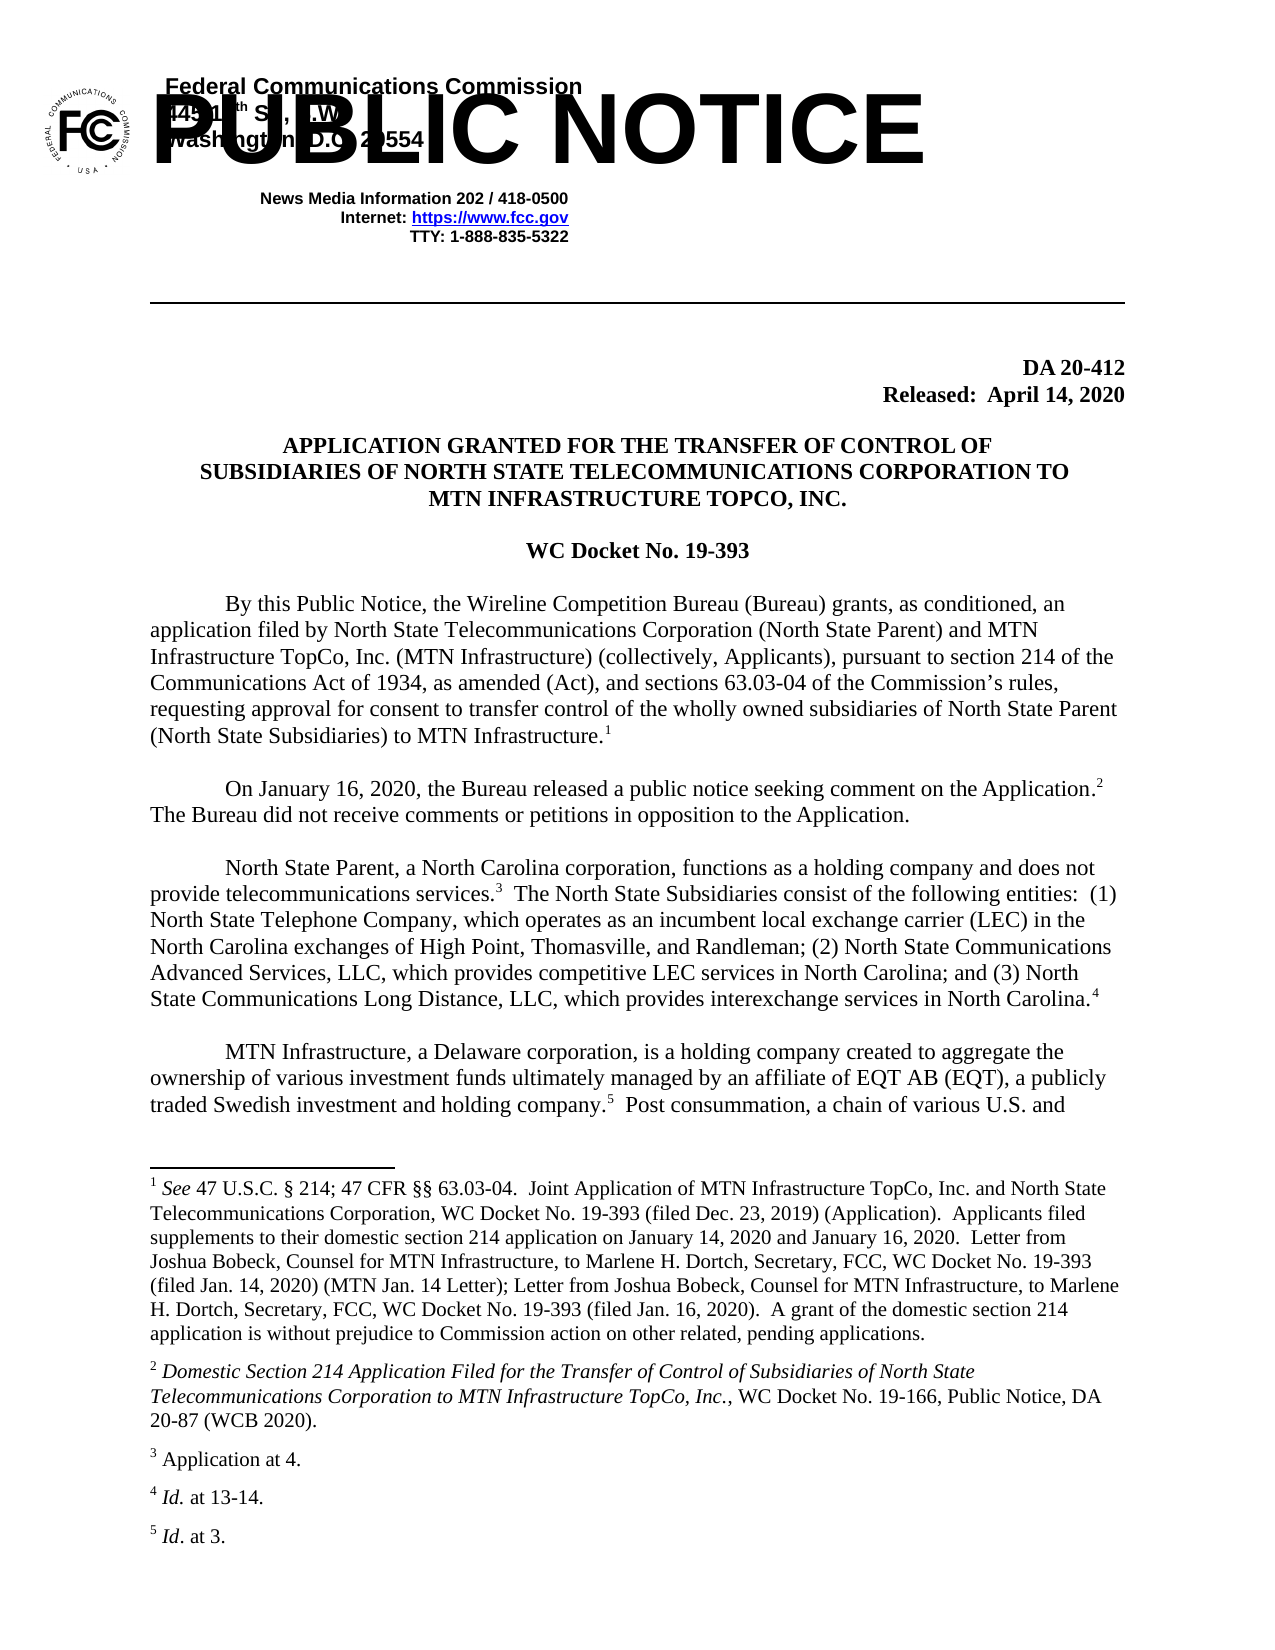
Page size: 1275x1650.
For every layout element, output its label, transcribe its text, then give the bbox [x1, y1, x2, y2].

text On January 16, 2020, the Bureau released a public notice seeking comment on the Application. The Bureau did not receive comments or petitions in opposition to the Application. [150, 774, 1125, 827]
text North State Parent, a North Carolina corporation, functions as a holding company and does not provide telecommunications services. The North State Subsidiaries consist of the following entities: (1) North State Telephone Company, which operates as an incumbent local exchange carrier (LEC) in the North Carolina exchanges of High Point, Thomasville, and Randleman; (2) North State Communications Advanced Services, LLC, which provides competitive LEC services in North Carolina; and (3) North State Communications Long Distance, LLC, which provides interexchange services in North Carolina. [150, 854, 1125, 1012]
text MTN Infrastructure, a Delaware corporation, is a holding company created to aggregate the ownership of various investment funds ultimately managed by an affiliate of EQT AB (EQT), a publicly traded Swedish investment and holding company. Post consummation, a chain of various U.S. and foreign investment entities will own at least a 10% or greater interest in North State Parent. Subsidiaries of MTN Infrastructure collectively own and operate a fiber network of more than 23,000 miles throughout nine Mid-Atlantic and Southeastern states and operate under the brand “SEGRA.” Applicants state that SEGRA’s service area overlaps with North State Telephone Company’s incumbent LEC service area. [150, 1038, 1125, 1117]
text WC Docket No. 19-393 [150, 537, 1125, 564]
text By this Public Notice, the Wireline Competition Bureau (Bureau) grants, as conditioned, an application filed by North State Telecommunications Corporation (North State Parent) and MTN Infrastructure TopCo, Inc. (MTN Infrastructure) (collectively, Applicants), pursuant to section 214 of the Communications Act of 1934, as amended (Act), and sections 63.03-04 of the Commission’s rules, requesting approval for consent to transfer control of the wholly owned subsidiaries of North State Parent (North State Subsidiaries) to MTN Infrastructure. [150, 590, 1125, 748]
text APPLICATION GRANTED FOR THE TRANSFER OF CONTROL OF [150, 432, 1125, 458]
text Released: April 14, 2020 [150, 381, 1125, 407]
text DA 20-412 [150, 354, 1125, 381]
text SUBSIDIARIES OF NORTH STATE TELECOMMUNICATIONS CORPORATION TO MTN INFRASTRUCTURE TOPCO, INC. [150, 458, 1125, 511]
